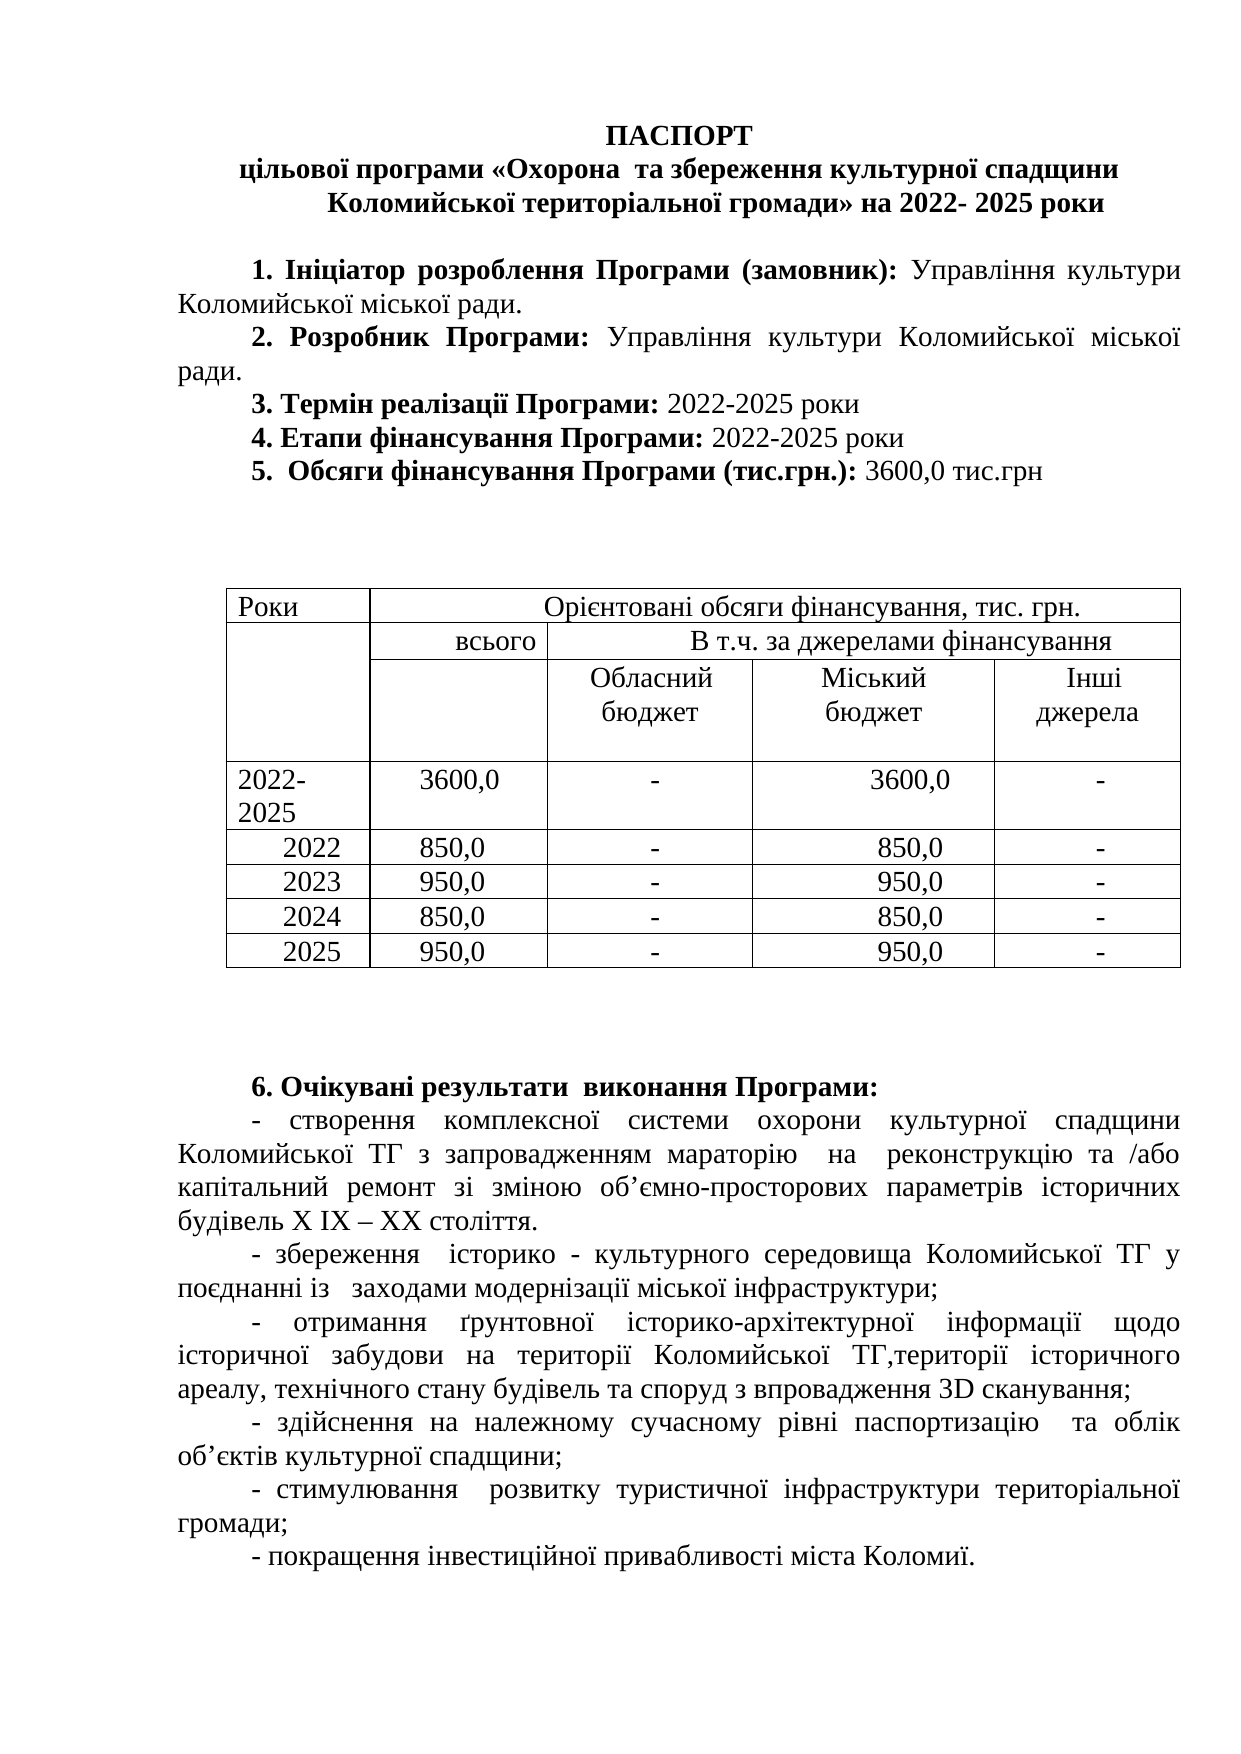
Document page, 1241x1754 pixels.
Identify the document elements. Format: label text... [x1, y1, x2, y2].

table_cell 950,0 [753, 934, 994, 967]
table_cell 2022-2025 [227, 762, 369, 829]
text ПАСПОРТ [177, 118, 1181, 152]
table_cell Міський бюджет [753, 660, 994, 761]
table_cell 950,0 [371, 934, 547, 967]
text - здійснення на належному сучасному рівні паспортизацію та облік об’єктів культурної спадщини; [177, 1404, 1181, 1471]
table_cell 850,0 [371, 830, 547, 863]
table_cell 850,0 [753, 899, 994, 933]
table_cell - [548, 762, 752, 829]
table_cell 850,0 [371, 899, 547, 933]
text - стимулювання розвитку туристичної інфраструктури територіальної громади; [177, 1471, 1181, 1538]
table_cell 950,0 [753, 865, 994, 898]
table_cell - [548, 899, 752, 933]
table_cell [371, 660, 547, 761]
text 3. Термін реалізації Програми: 2022-2025 роки [177, 386, 1181, 420]
table_cell - [548, 865, 752, 898]
text - покращення інвестиційної привабливості міста Коломиї. [177, 1538, 1181, 1572]
text - створення комплексної системи охорони культурної спадщини Коломийської ТГ з запровадженням мараторію на реконструкцію та /або капітальний ремонт зі зміною об’ємно-просторових параметрів історичних будівель Х IХ – ХХ століття. [177, 1102, 1181, 1237]
table_cell - [995, 865, 1180, 898]
table_cell 3600,0 [371, 762, 547, 829]
table_cell 2022 [227, 830, 369, 863]
table_cell 2024 [227, 899, 369, 933]
table_cell - [548, 934, 752, 967]
table_header Роки [227, 589, 369, 622]
table_header Орієнтовані обсяги фінансування, тис. грн. [371, 589, 1180, 622]
text - збереження історико - культурного середовища Коломийської ТГ у поєднанні із заходами модернізації міської інфраструктури; [177, 1237, 1181, 1304]
table_cell В т.ч. за джерелами фінансування [548, 623, 1180, 659]
table_cell 950,0 [371, 865, 547, 898]
text 5. Обсяги фінансування Програми (тис.грн.): 3600,0 тис.грн [177, 453, 1181, 487]
text - отримання ґрунтовної історико-архітектурної інформації щодо історичної забудови на території Коломийської ТГ,території історичного ареалу, технічного стану будівель та споруд з впровадження 3D сканування; [177, 1304, 1181, 1404]
table_cell 3600,0 [753, 762, 994, 829]
table_cell 850,0 [753, 830, 994, 863]
table_cell 2023 [227, 865, 369, 898]
text 1. Ініціатор розроблення Програми (замовник): Управління культури Коломийської міської ради. [177, 252, 1181, 319]
table_cell - [995, 899, 1180, 933]
table_cell 2025 [227, 934, 369, 967]
table_cell - [548, 830, 752, 863]
text Коломийської територіальної громади» на 2022- 2025 роки [177, 185, 1181, 219]
table_cell Інші джерела [995, 660, 1180, 761]
text цільової програми «Охорона та збереження культурної спадщини [177, 152, 1181, 185]
table_cell - [995, 762, 1180, 829]
table_cell Обласний бюджет [548, 660, 752, 761]
table_cell - [995, 830, 1180, 863]
table_cell [227, 623, 369, 761]
text 6. Очікувані результати виконання Програми: [177, 1069, 1181, 1102]
table_cell - [995, 934, 1180, 967]
text 4. Етапи фінансування Програми: 2022-2025 роки [177, 420, 1181, 453]
text 2. Розробник Програми: Управління культури Коломийської міської ради. [177, 319, 1181, 386]
table_cell всього [371, 623, 547, 659]
